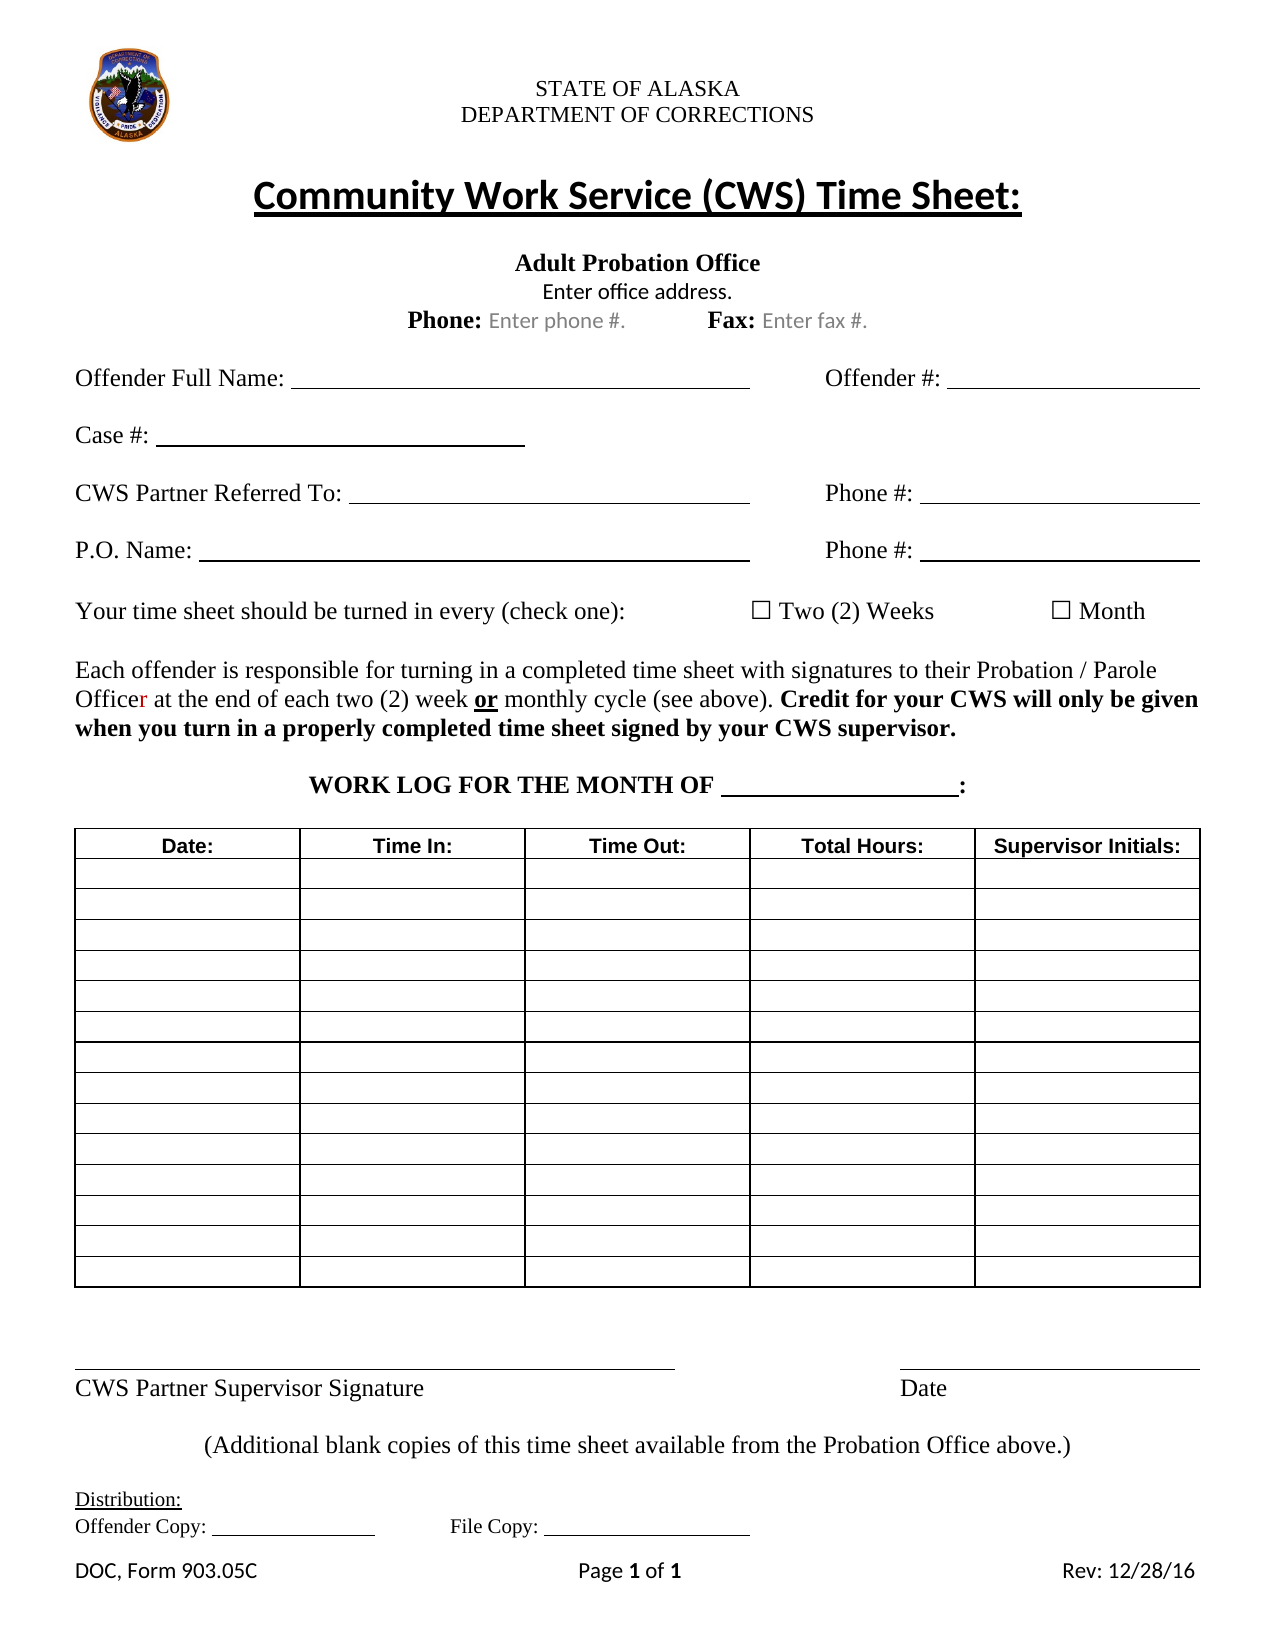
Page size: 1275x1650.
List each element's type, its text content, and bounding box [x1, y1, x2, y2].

table_cell [76, 951, 299, 980]
table_cell [76, 1196, 299, 1225]
text CWS Partner Referred To: Phone #: [75, 478, 1200, 506]
table_cell [301, 1165, 524, 1194]
table_cell [301, 1134, 524, 1164]
table_cell [76, 981, 299, 1011]
table_cell [526, 1134, 749, 1164]
table_cell [76, 1104, 299, 1133]
table_cell [751, 1073, 974, 1103]
table_cell [301, 981, 524, 1011]
table_cell [76, 920, 299, 949]
table_cell [751, 1043, 974, 1072]
table_cell [751, 889, 974, 919]
table_cell [976, 1043, 1199, 1072]
table_cell [526, 1012, 749, 1041]
text Case #: [75, 420, 1200, 449]
table_cell [76, 1257, 299, 1286]
table_cell [751, 859, 974, 888]
text P.O. Name: Phone #: [75, 535, 1200, 564]
table_cell [301, 1073, 524, 1103]
text WORK LOG FOR THE MONTH OF : [75, 770, 1200, 799]
table_cell [301, 951, 524, 980]
table_cell [751, 1226, 974, 1256]
table_cell [526, 859, 749, 888]
table_cell [526, 1226, 749, 1256]
table_cell [526, 951, 749, 980]
text Adult Probation Office [75, 248, 1200, 277]
text Offender Copy: File Copy: [75, 1514, 1200, 1538]
table_cell [976, 1226, 1199, 1256]
table_cell [976, 1257, 1199, 1286]
table_cell [976, 1134, 1199, 1164]
table_cell [751, 920, 974, 949]
table_cell [976, 859, 1199, 888]
table_cell [76, 1073, 299, 1103]
table_cell [976, 1073, 1199, 1103]
table_cell [976, 1012, 1199, 1041]
table_cell [76, 1012, 299, 1041]
table_header Time In: [301, 829, 524, 858]
table_cell [751, 1257, 974, 1286]
table_cell [526, 1257, 749, 1286]
text Each offender is responsible for turning in a completed time sheet with signatures to their Probation / Parole Officer at the end of each two (2) week or monthly cycle (see above). Credit for your CWS will only be given when you turn in a properly completed time sheet signed by your CWS supervisor. [75, 655, 1200, 742]
table_cell [976, 951, 1199, 980]
table_cell [976, 920, 1199, 949]
text Phone: Fax: [75, 305, 1200, 334]
table_cell [526, 1073, 749, 1103]
table_cell [976, 981, 1199, 1011]
table_cell [526, 889, 749, 919]
table_cell [751, 951, 974, 980]
table_header Time Out: [526, 829, 749, 858]
text Community Work Service (CWS) Time Sheet: [75, 169, 1200, 219]
table_cell [751, 1196, 974, 1225]
table_cell [526, 1104, 749, 1133]
table_cell [301, 1012, 524, 1041]
table_cell [976, 889, 1199, 919]
text Distribution: [75, 1487, 1200, 1511]
table_header Date: [76, 829, 299, 858]
table_cell [76, 1134, 299, 1164]
table_cell [301, 889, 524, 919]
table_cell [751, 1134, 974, 1164]
text (Additional blank copies of this time sheet available from the Probation Office above.) [75, 1430, 1200, 1459]
table_header Total Hours: [751, 829, 974, 858]
table_header Supervisor Initials: [976, 829, 1199, 858]
table_cell [976, 1165, 1199, 1194]
table_cell [751, 1012, 974, 1041]
table_cell [301, 1043, 524, 1072]
table_cell [301, 1226, 524, 1256]
table_cell [526, 920, 749, 949]
table_cell [976, 1196, 1199, 1225]
table_cell [301, 859, 524, 888]
table_cell [301, 1104, 524, 1133]
picture [87, 46, 171, 144]
table_cell [76, 1043, 299, 1072]
table_cell [526, 1165, 749, 1194]
table_cell [76, 889, 299, 919]
table_cell [751, 1165, 974, 1194]
table_cell [76, 1226, 299, 1256]
table_cell [526, 1043, 749, 1072]
table_cell [76, 859, 299, 888]
table_cell [301, 1257, 524, 1286]
table_cell [76, 1165, 299, 1194]
text Your time sheet should be turned in every (check one): Two (2) Weeks Month [75, 593, 1200, 627]
text Offender Full Name: Offender #: [75, 363, 1200, 391]
table_cell [976, 1104, 1199, 1133]
text CWS Partner Supervisor Signature Date [75, 1373, 1200, 1402]
table_cell [301, 1196, 524, 1225]
table_cell [301, 920, 524, 949]
table_cell [751, 981, 974, 1011]
table_cell [526, 981, 749, 1011]
table_cell [751, 1104, 974, 1133]
table_cell [526, 1196, 749, 1225]
